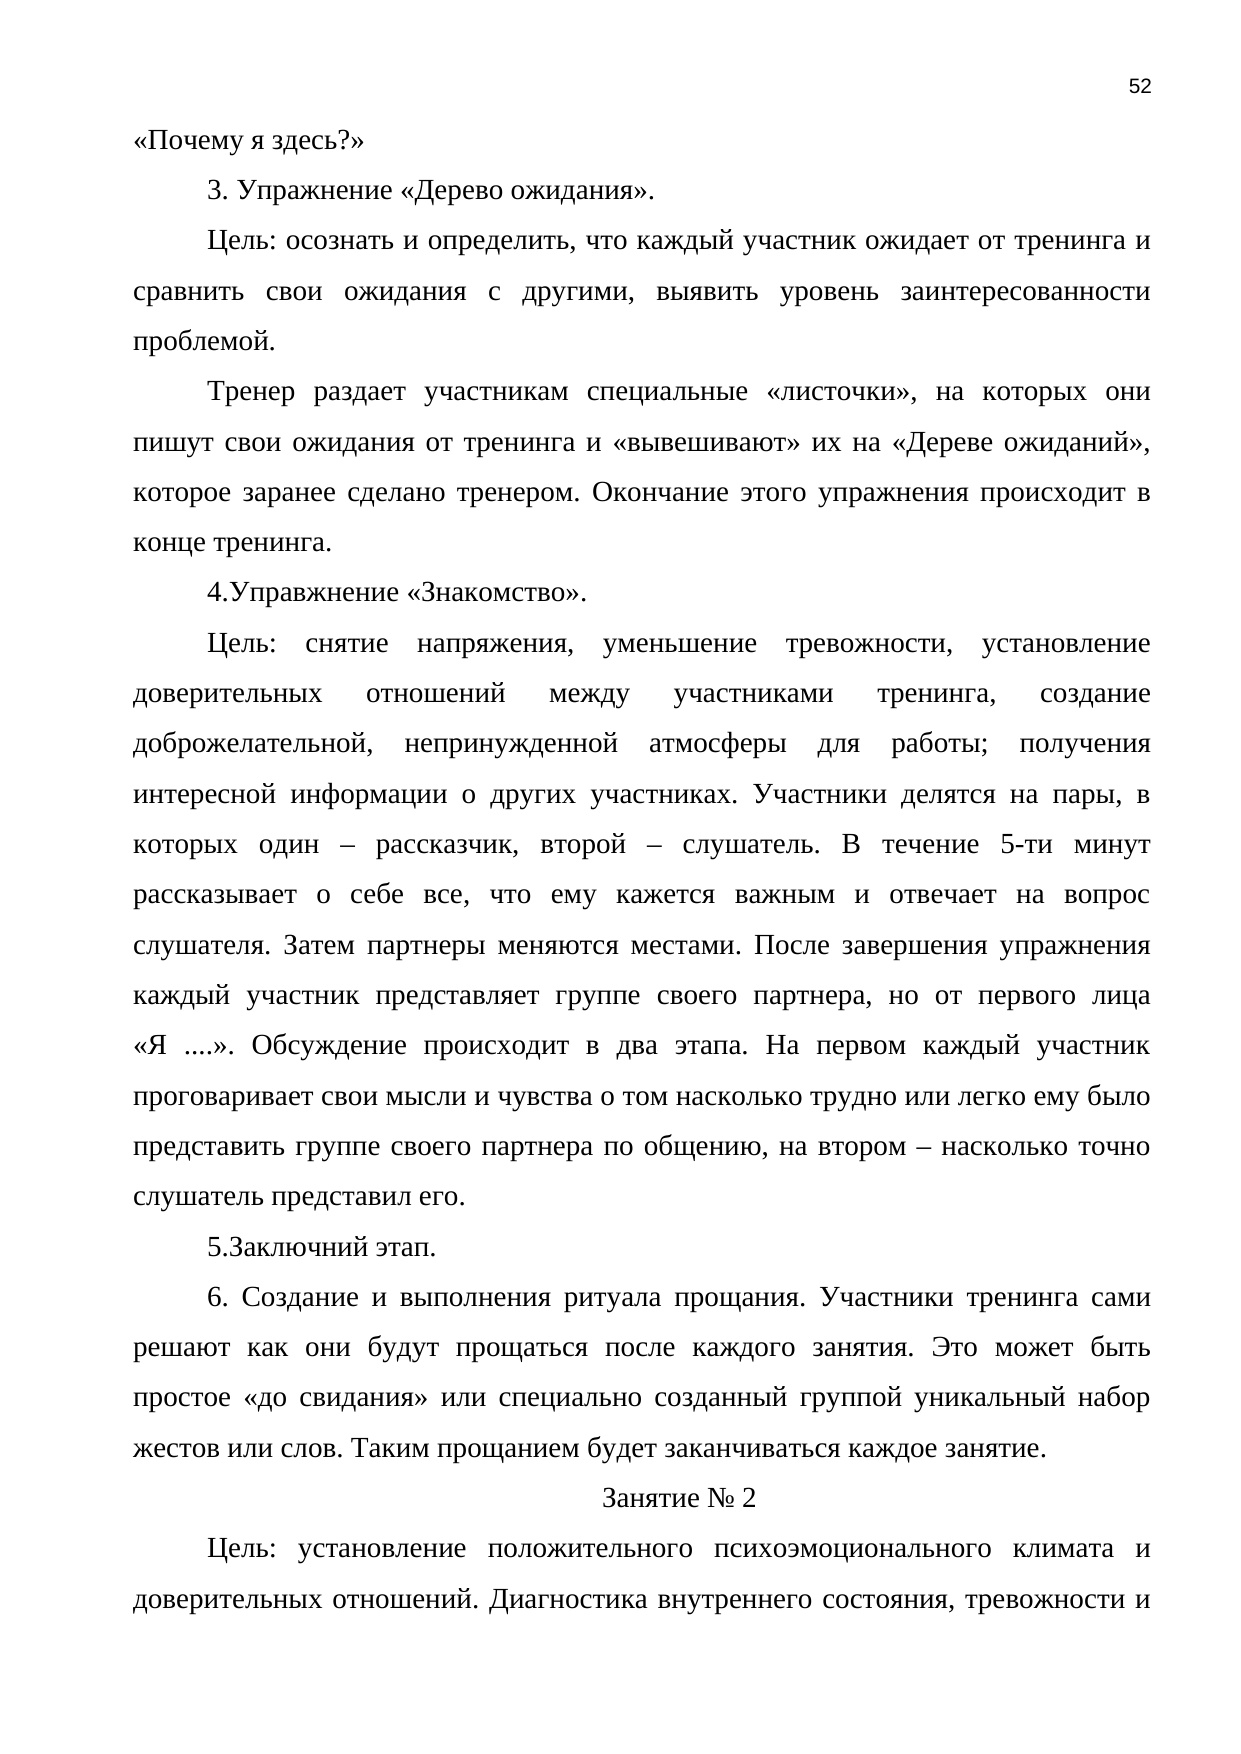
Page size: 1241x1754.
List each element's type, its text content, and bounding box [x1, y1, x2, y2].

text 6. Создание и выполнения ритуала прощания. Участники тренинга сами решают как они будут прощаться после каждого занятия. Это может быть простое «до свидания» или специально созданный группой уникальный набор жестов или слов. Таким прощанием будет заканчиваться каждое занятие. [133, 1279, 1152, 1463]
text 3. Упражнение «Дерево ожидания». [133, 172, 1152, 206]
text Занятие № 2 [133, 1480, 1152, 1514]
text 4.Управжнение «Знакомство». [133, 574, 1152, 608]
text Тренер раздает участникам специальные «листочки», на которых они пишут свои ожидания от тренинга и «вывешивают» их на «Дереве ожиданий», которое заранее сделано тренером. Окончание этого упражнения происходит в конце тренинга. [133, 373, 1152, 558]
text 5.Заключний этап. [133, 1229, 1152, 1262]
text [133, 1531, 1152, 1614]
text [133, 122, 1152, 155]
text Цель: осознать и определить, что каждый участник ожидает от тренинга и сравнить свои ожидания с другими, выявить уровень заинтересованности проблемой. [133, 222, 1152, 357]
text Цель: снятие напряжения, уменьшение тревожности, установление доверительных отношений между участниками тренинга, создание доброжелательной, непринужденной атмосферы для работы; получения интересной информации о других участниках. Участники делятся на пары, в которых один – рассказчик, второй – слушатель. В течение 5-ти минут рассказывает о себе все, что ему кажется важным и отвечает на вопрос слушателя. Затем партнеры меняются местами. После завершения упражнения каждый участник представляет группе своего партнера, но от первого лица «Я ....». Обсуждение происходит в два этапа. На первом каждый участник проговаривает свои мысли и чувства о том насколько трудно или легко ему было представить группе своего партнера по общению, на втором – насколько точно слушатель представил его. [133, 625, 1152, 1212]
